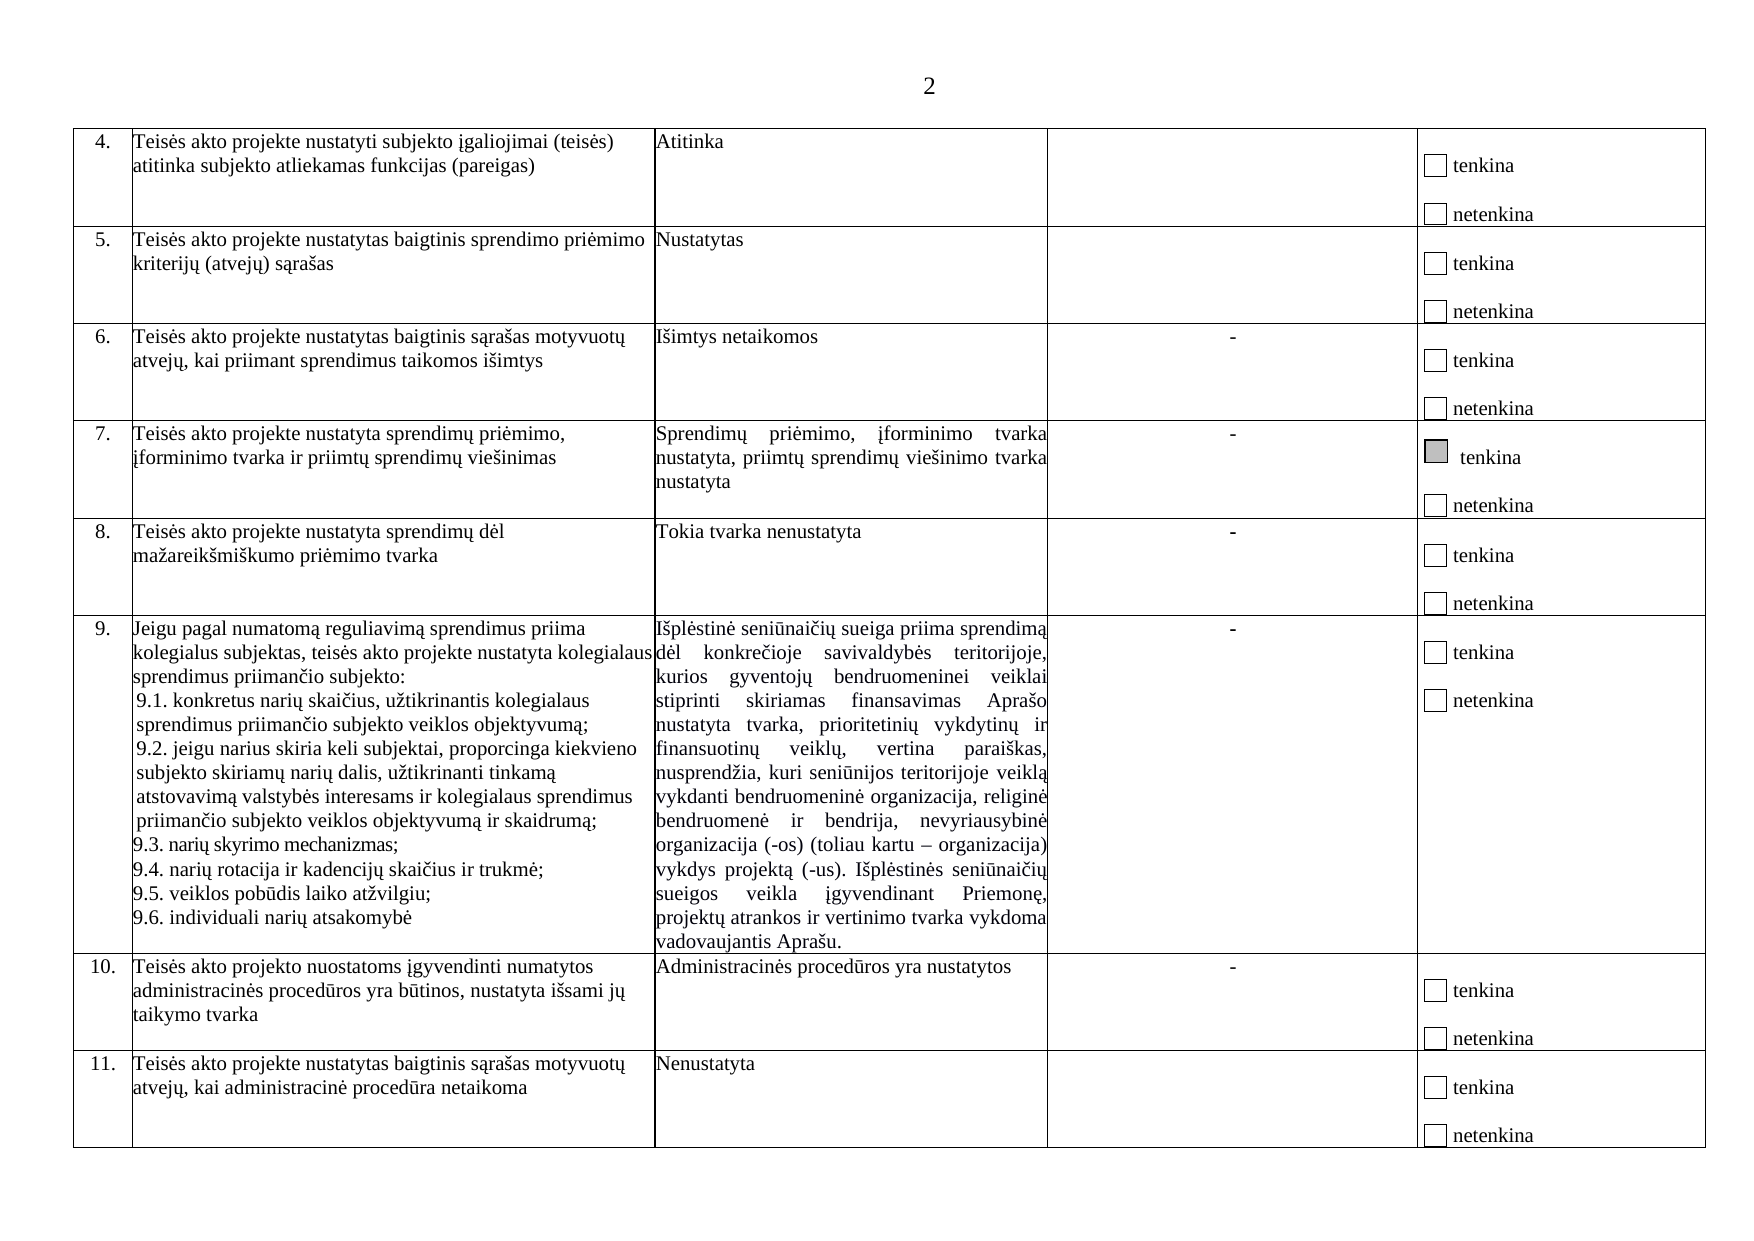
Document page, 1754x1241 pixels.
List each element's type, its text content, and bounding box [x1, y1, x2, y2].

table_cell - [1048, 324, 1417, 420]
table_cell Nustatytas [656, 227, 1047, 323]
table_cell - [1048, 421, 1417, 517]
table_cell [1048, 227, 1417, 323]
table_cell Teisės akto projekto nuostatoms įgyvendinti numatytos administracinės procedūros yra būtinos, nustatyta išsami jų taikymo tvarka [133, 954, 654, 1050]
table_cell Sprendimų priėmimo, įforminimo tvarka nustatyta, priimtų sprendimų viešinimo tvarka nustatyta [656, 421, 1047, 517]
table_cell tenkina netenkina [1418, 227, 1705, 323]
table_cell Teisės akto projekte nustatytas baigtinis sąrašas motyvuotų atvejų, kai priimant sprendimus taikomos išimtys [133, 324, 654, 420]
table_cell Teisės akto projekte nustatytas baigtinis sąrašas motyvuotų atvejų, kai administracinė procedūra netaikoma [133, 1051, 654, 1147]
table_cell tenkina netenkina [1418, 324, 1705, 420]
table_cell Nenustatyta [656, 1051, 1047, 1147]
table_cell 7. [74, 421, 132, 517]
table_cell - [1048, 954, 1417, 1050]
table_cell 5. [74, 227, 132, 323]
table_cell Jeigu pagal numatomą reguliavimą sprendimus priima kolegialus subjektas, teisės akto projekte nustatyta kolegialaus sprendimus priimančio subjekto: 9.1. konkretus narių skaičius, užtikrinantis kolegialaus sprendimus priimančio subjekto veiklos objektyvumą; 9.2. jeigu narius skiria keli subjektai, proporcinga kiekvieno subjekto skiriamų narių dalis, užtikrinanti tinkamą atstovavimą valstybės interesams ir kolegialaus sprendimus priimančio subjekto veiklos objektyvumą ir skaidrumą; 9.3. narių skyrimo mechanizmas; 9.4. narių rotacija ir kadencijų skaičius ir trukmė; 9.5. veiklos pobūdis laiko atžvilgiu; 9.6. individuali narių atsakomybė [133, 616, 654, 953]
table_cell tenkina netenkina [1418, 616, 1705, 953]
table_cell 8. [74, 519, 132, 615]
table_cell Teisės akto projekte nustatytas baigtinis sprendimo priėmimo kriterijų (atvejų) sąrašas [133, 227, 654, 323]
table_cell tenkina netenkina [1418, 129, 1705, 226]
table_cell Teisės akto projekte nustatyta sprendimų dėl mažareikšmiškumo priėmimo tvarka [133, 519, 654, 615]
table_cell tenkina netenkina [1418, 954, 1705, 1050]
table_cell 11. [74, 1051, 132, 1147]
table_cell - [1048, 616, 1417, 953]
table_cell 9. [74, 616, 132, 953]
table_cell Administracinės procedūros yra nustatytos [656, 954, 1047, 1050]
table_cell Tokia tvarka nenustatyta [656, 519, 1047, 615]
table_cell Teisės akto projekte nustatyta sprendimų priėmimo, įforminimo tvarka ir priimtų sprendimų viešinimas [133, 421, 654, 517]
table_cell Atitinka [656, 129, 1047, 226]
table_cell 4. [74, 129, 132, 226]
table_cell tenkina netenkina [1418, 421, 1705, 517]
table_cell Išimtys netaikomos [656, 324, 1047, 420]
table_cell Teisės akto projekte nustatyti subjekto įgaliojimai (teisės) atitinka subjekto atliekamas funkcijas (pareigas) [133, 129, 654, 226]
table_cell Išplėstinė seniūnaičių sueiga priima sprendimą dėl konkrečioje savivaldybės teritorijoje, kurios gyventojų bendruomeninei veiklai stiprinti skiriamas finansavimas Aprašo nustatyta tvarka, prioritetinių vykdytinų ir finansuotinų veiklų, vertina paraiškas, nusprendžia, kuri seniūnijos teritorijoje veiklą vykdanti bendruomeninė organizacija, religinė bendruomenė ir bendrija, nevyriausybinė organizacija (-os) (toliau kartu – organizacija) vykdys projektą (-us). Išplėstinės seniūnaičių sueigos veikla įgyvendinant Priemonę, projektų atrankos ir vertinimo tvarka vykdoma vadovaujantis Aprašu. [656, 616, 1047, 953]
table_cell [1048, 1051, 1417, 1147]
table_cell - [1048, 519, 1417, 615]
table_cell tenkina netenkina [1418, 1051, 1705, 1147]
table_cell 6. [74, 324, 132, 420]
table_cell 10. [74, 954, 132, 1050]
table_cell [1048, 129, 1417, 226]
table_cell tenkina netenkina [1418, 519, 1705, 615]
